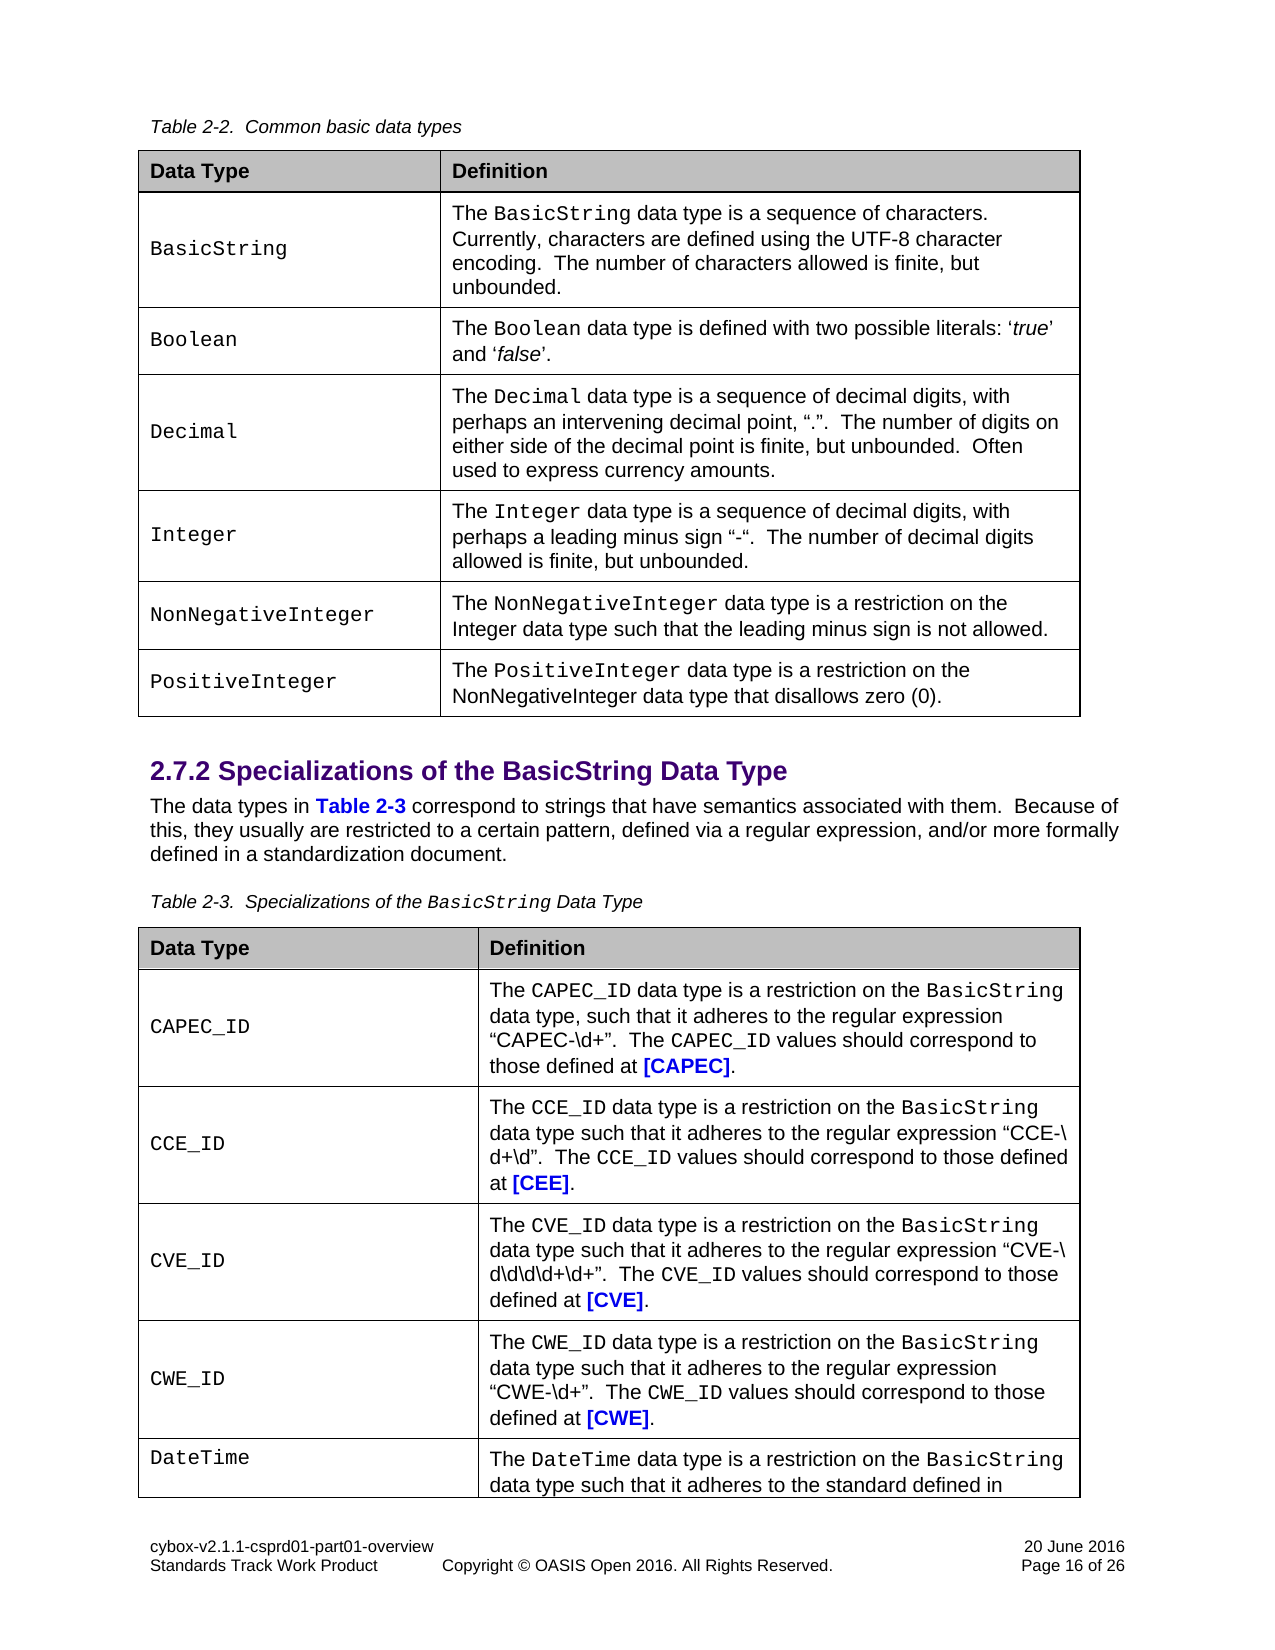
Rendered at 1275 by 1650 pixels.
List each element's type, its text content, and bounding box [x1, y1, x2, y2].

table_header Definition [479, 928, 1079, 968]
table_cell The PositiveInteger data type is a restriction on the NonNegativeInteger data type that disallows zero (0). [441, 650, 1079, 716]
table_cell Decimal [139, 375, 440, 490]
table_cell CCE_ID [139, 1087, 478, 1203]
table_cell The Integer data type is a sequence of decimal digits, with perhaps a leading minus sign “-“. The number of decimal digits allowed is finite, but unbounded. [441, 491, 1079, 581]
table_cell The Decimal data type is a sequence of decimal digits, with perhaps an intervening decimal point, “.”. The number of digits on either side of the decimal point is finite, but unbounded. Often used to express currency amounts. [441, 375, 1079, 490]
table_cell The CAPEC_ID data type is a restriction on the BasicString data type, such that it adheres to the regular expression “CAPEC-\d+”. The CAPEC_ID values should correspond to those defined at [CAPEC]. [479, 970, 1079, 1086]
table_cell The NonNegativeInteger data type is a restriction on the Integer data type such that the leading minus sign is not allowed. [441, 582, 1079, 649]
table_cell NonNegativeInteger [139, 582, 440, 649]
table_cell DateTime [139, 1439, 478, 1497]
table_header Data Type [139, 928, 478, 968]
table_cell Boolean [139, 308, 440, 374]
table_cell The CVE_ID data type is a restriction on the BasicString data type such that it adheres to the regular expression “CVE-\d\d\d\d+\d+”. The CVE_ID values should correspond to those defined at [CVE]. [479, 1204, 1079, 1320]
table_cell The BasicString data type is a sequence of characters. Currently, characters are defined using the UTF-8 character encoding. The number of characters allowed is finite, but unbounded. [441, 193, 1079, 307]
table_cell BasicString [139, 193, 440, 307]
table_header Definition [441, 151, 1079, 191]
table_cell CAPEC_ID [139, 970, 478, 1086]
subtitle Specializations of the BasicString Data Type [150, 755, 1125, 786]
table_header Data Type [139, 151, 440, 191]
table_cell The Boolean data type is defined with two possible literals: ‘true’ and ‘false’. [441, 308, 1079, 374]
table_cell PositiveInteger [139, 650, 440, 716]
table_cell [479, 1439, 1079, 1497]
table_cell CVE_ID [139, 1204, 478, 1320]
table_cell The CWE_ID data type is a restriction on the BasicString data type such that it adheres to the regular expression “CWE-\d+”. The CWE_ID values should correspond to those defined at [CWE]. [479, 1321, 1079, 1438]
table_cell CWE_ID [139, 1321, 478, 1438]
table_cell Integer [139, 491, 440, 581]
table_cell The CCE_ID data type is a restriction on the BasicString data type such that it adheres to the regular expression “CCE-\d+\d”. The CCE_ID values should correspond to those defined at [CEE]. [479, 1087, 1079, 1203]
